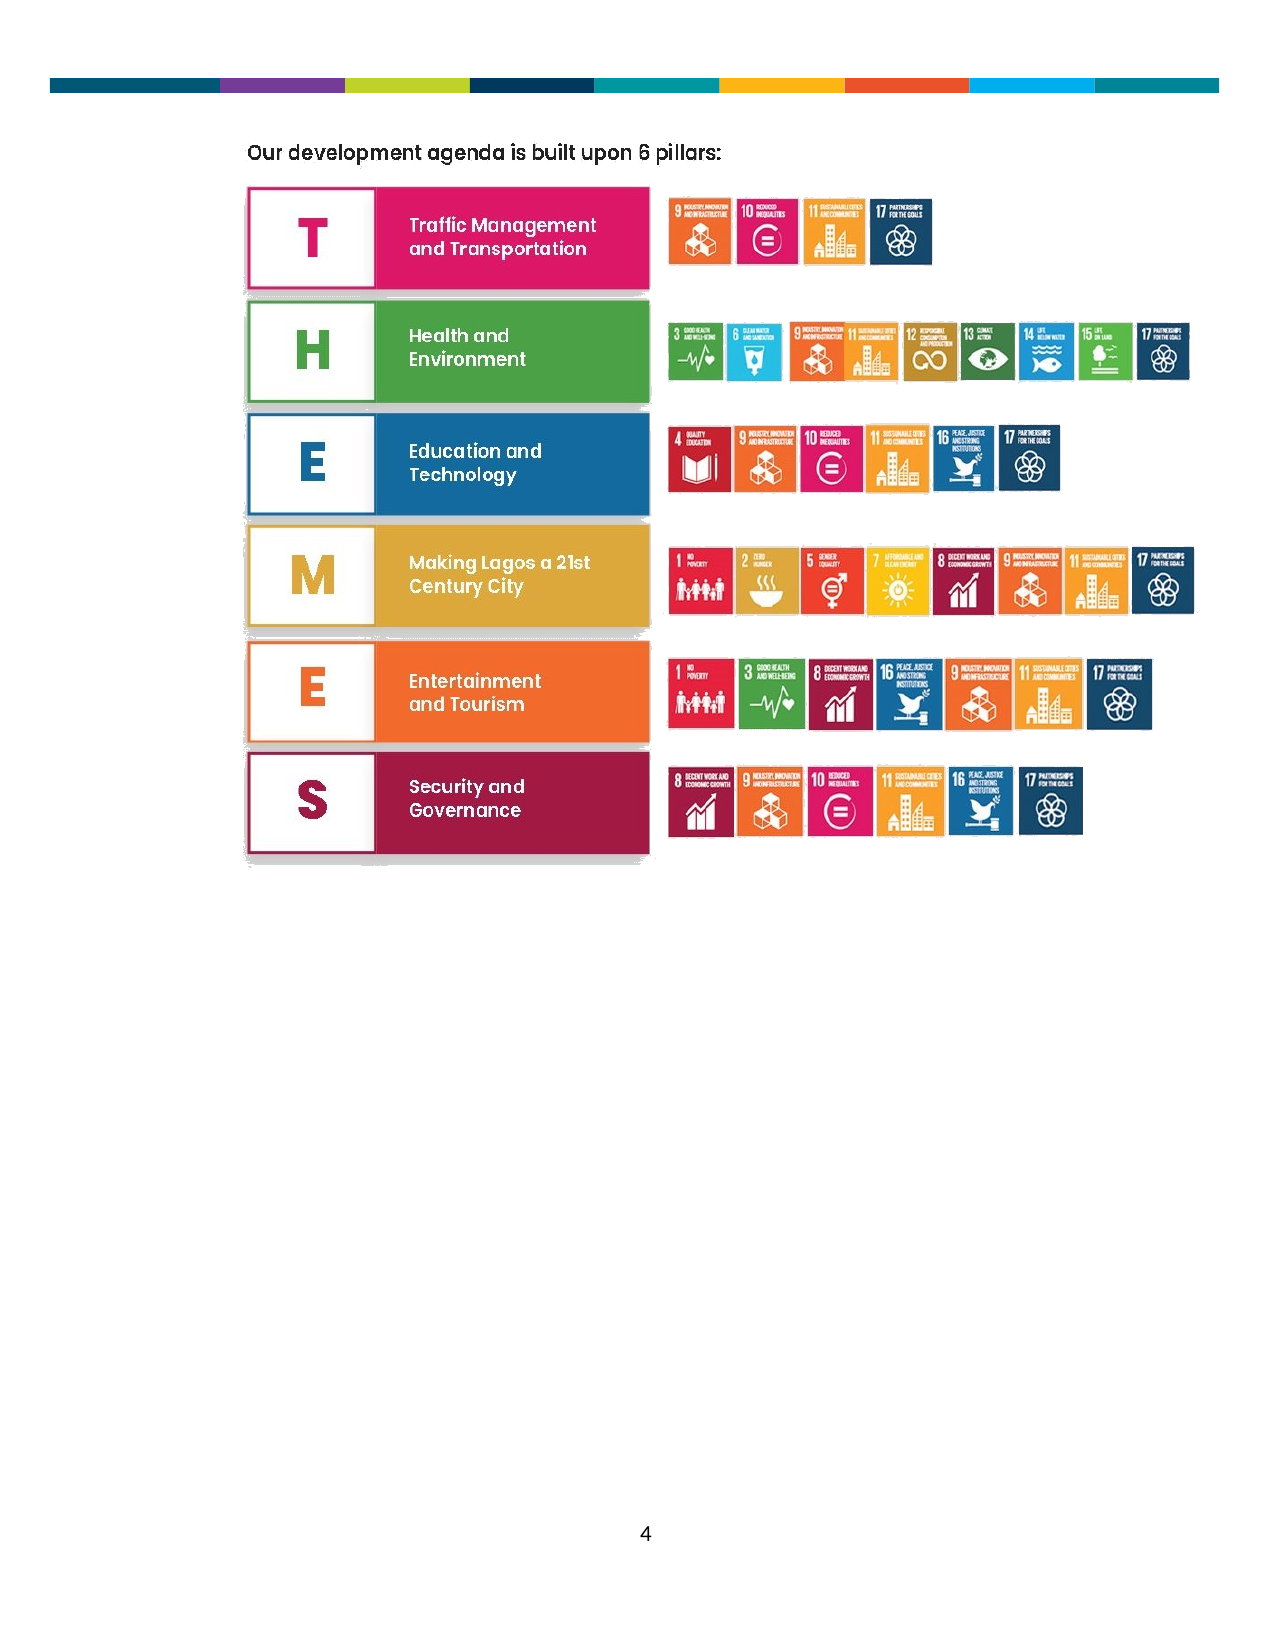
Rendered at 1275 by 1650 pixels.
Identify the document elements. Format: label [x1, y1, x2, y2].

picture [185, 118, 1208, 875]
